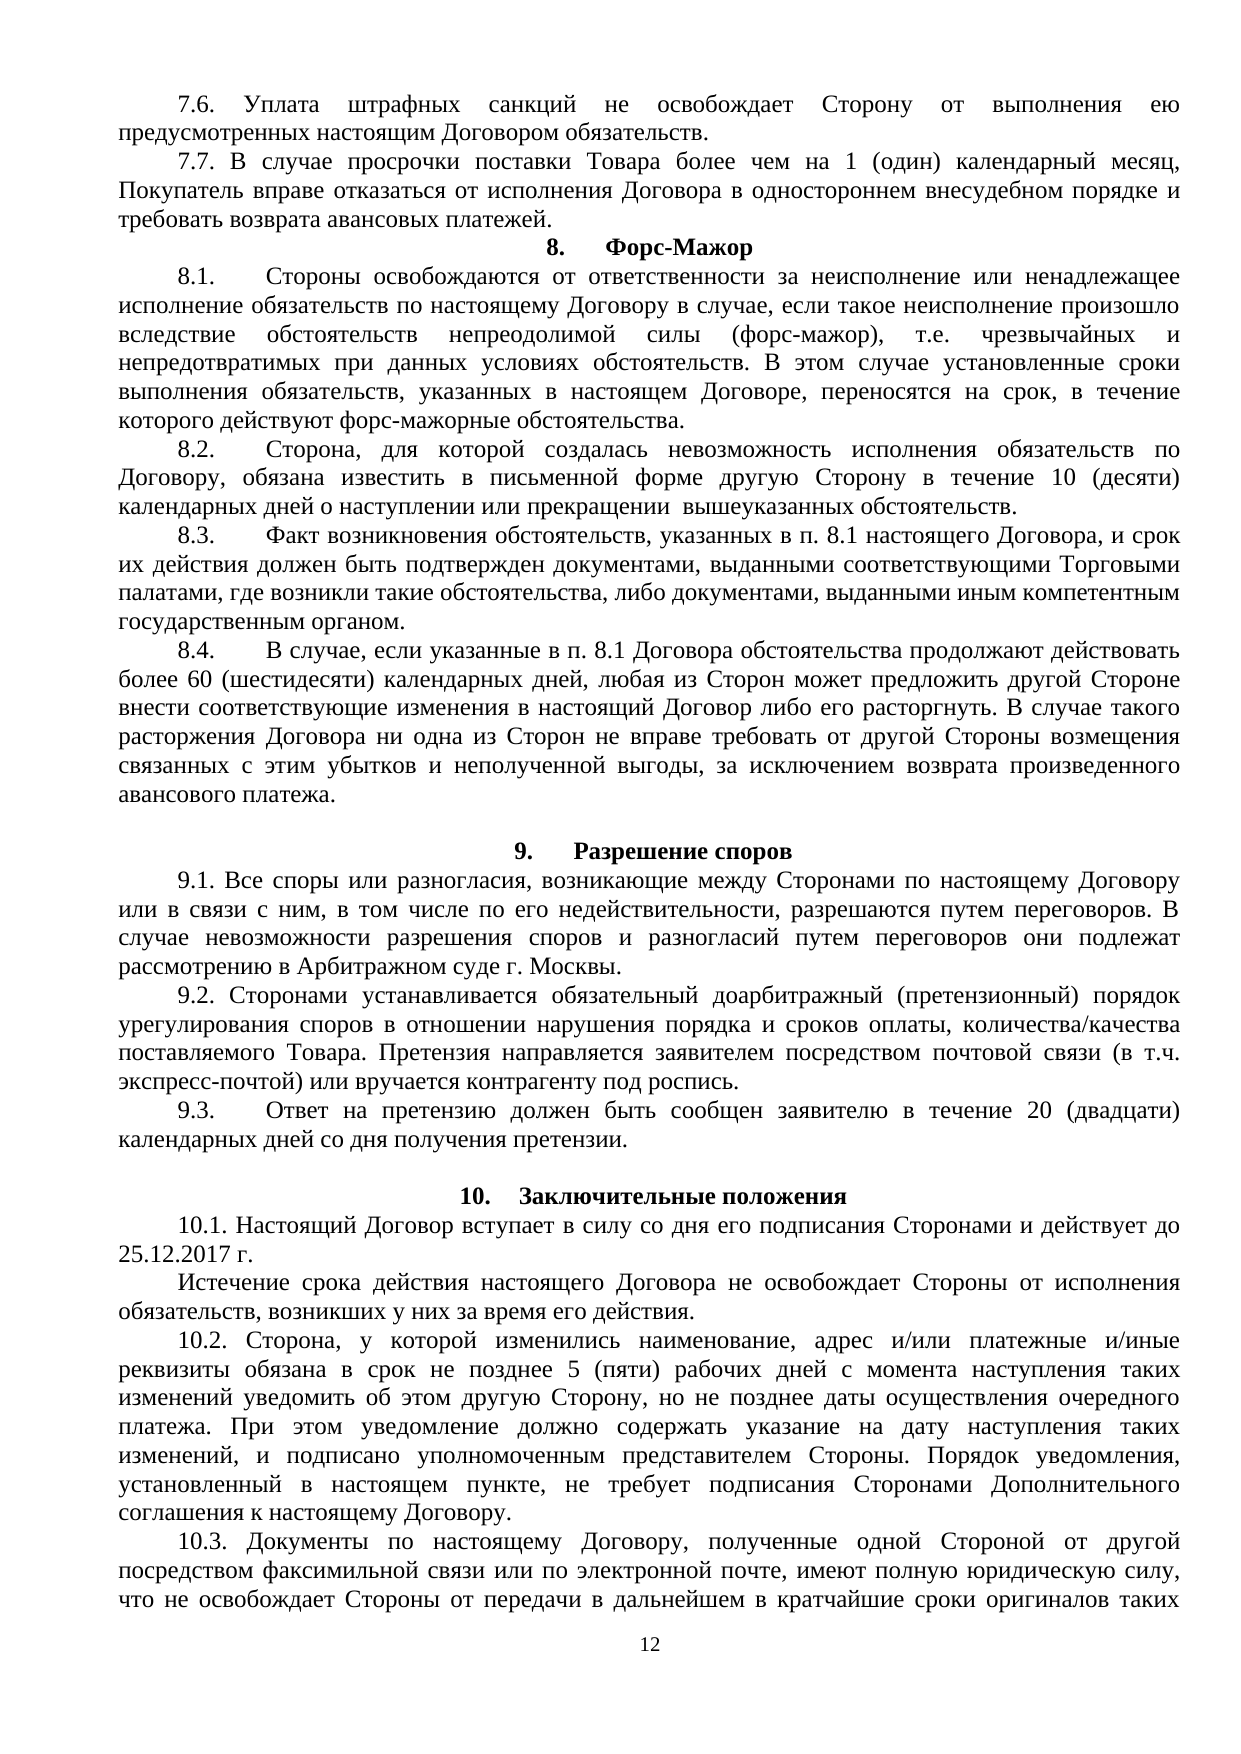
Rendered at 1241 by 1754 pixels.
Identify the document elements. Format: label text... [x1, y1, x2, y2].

list Факт возникновения обстоятельств, указанных в п. 8.1 настоящего Договора, и срок их действия должен быть подтвержден документами, выданными соответствующими Торговыми палатами, где возникли такие обстоятельства, либо документами, выданными иным компетентным государственным органом. [118, 520, 1181, 635]
text 10.2. Сторона, у которой изменились наименование, адрес и/или платежные и/иные реквизиты обязана в срок не позднее 5 (пяти) рабочих дней с момента наступления таких изменений уведомить об этом другую Сторону, но не позднее даты осуществления очередного платежа. При этом уведомление должно содержать указание на дату наступления таких изменений, и подписано уполномоченным представителем Стороны. Порядок уведомления, установленный в настоящем пункте, не требует подписания Сторонами Дополнительного соглашения к настоящему Договору. [118, 1325, 1181, 1526]
list Сторона, для которой создалась невозможность исполнения обязательств по Договору, обязана известить в письменной форме другую Сторону в течение 10 (десяти) календарных дней о наступлении или прекращении вышеуказанных обстоятельств. [118, 434, 1181, 520]
text 7.6. Уплата штрафных санкций не освобождает Сторону от выполнения ею предусмотренных настоящим Договором обязательств. [118, 89, 1181, 146]
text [118, 1526, 1181, 1612]
list Стороны освобождаются от ответственности за неисполнение или ненадлежащее исполнение обязательств по настоящему Договору в случае, если такое неисполнение произошло вследствие обстоятельств непреодолимой силы (форс-мажор), т.е. чрезвычайных и непредотвратимых при данных условиях обстоятельств. В этом случае установленные сроки выполнения обязательств, указанных в настоящем Договоре, переносятся на срок, в течение которого действуют форс-мажорные обстоятельства. [118, 261, 1181, 434]
list Форс-Мажор [118, 232, 1181, 261]
list Разрешение споров [118, 836, 1188, 865]
text 10.1. Настоящий Договор вступает в силу со дня его подписания Сторонами и действует до 25.12.2017 г. [118, 1210, 1181, 1267]
list В случае, если указанные в п. 8.1 Договора обстоятельства продолжают действовать более 60 (шестидесяти) календарных дней, любая из Сторон может предложить другой Стороне внести соответствующие изменения в настоящий Договор либо его расторгнуть. В случае такого расторжения Договора ни одна из Сторон не вправе требовать от другой Стороны возмещения связанных с этим убытков и неполученной выгоды, за исключением возврата произведенного авансового платежа. [118, 635, 1181, 807]
text 9.1. Все споры или разногласия, возникающие между Сторонами по настоящему Договору или в связи с ним, в том числе по его недействительности, разрешаются путем переговоров. В случае невозможности разрешения споров и разногласий путем переговоров они подлежат рассмотрению в Арбитражном суде г. Москвы. [118, 865, 1181, 980]
text 9.3. Ответ на претензию должен быть сообщен заявителю в течение 20 (двадцати) календарных дней со дня получения претензии. [118, 1095, 1181, 1152]
text 9.2. Сторонами устанавливается обязательный доарбитражный (претензионный) порядок урегулирования споров в отношении нарушения порядка и сроков оплаты, количества/качества поставляемого Товара. Претензия направляется заявителем посредством почтовой связи (в т.ч. экспресс-почтой) или вручается контрагенту под роспись. [118, 980, 1181, 1095]
text 7.7. В случае просрочки поставки Товара более чем на 1 (один) календарный месяц, Покупатель вправе отказаться от исполнения Договора в одностороннем внесудебном порядке и требовать возврата авансовых платежей. [118, 146, 1181, 232]
text 10. Заключительные положения [118, 1181, 1188, 1210]
text Истечение срока действия настоящего Договора не освобождает Стороны от исполнения обязательств, возникших у них за время его действия. [118, 1267, 1181, 1325]
